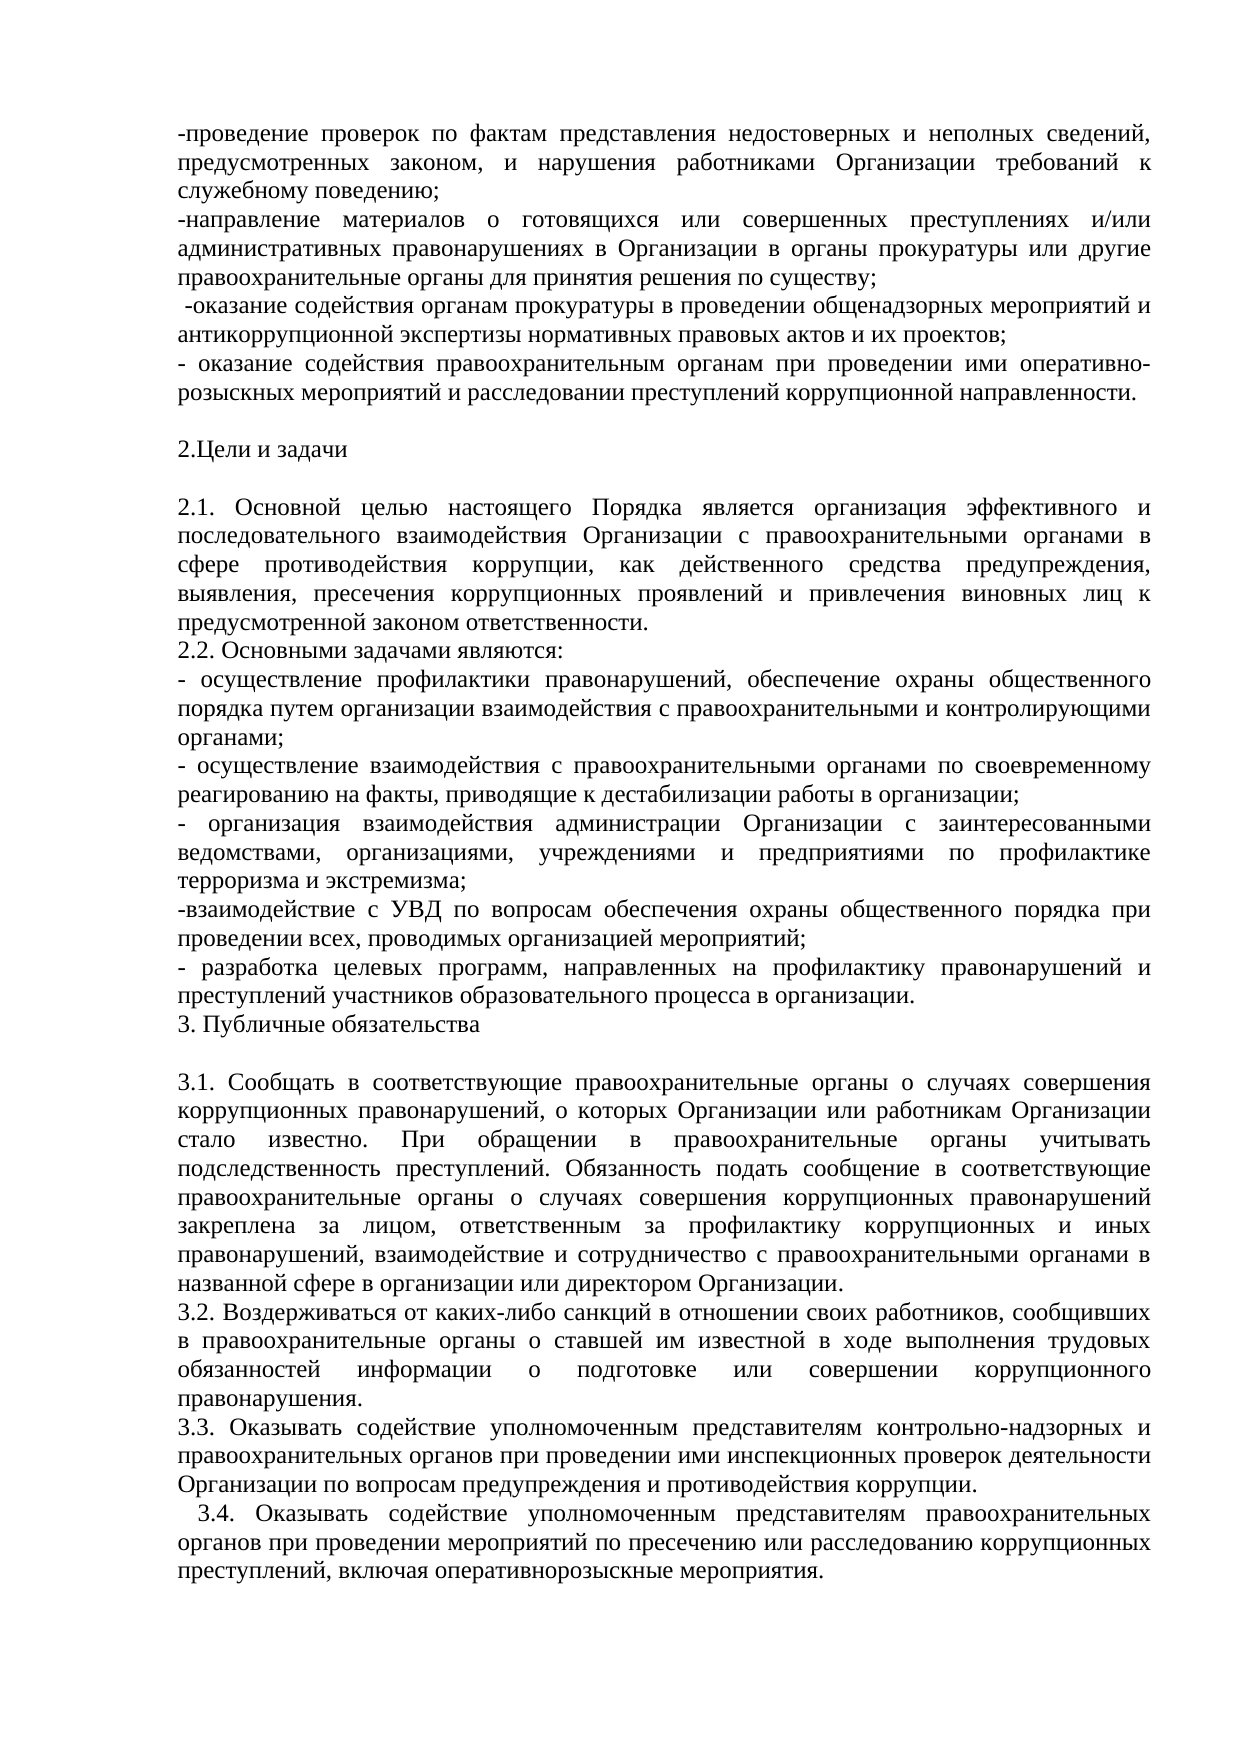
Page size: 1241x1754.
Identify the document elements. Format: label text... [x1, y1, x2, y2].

text 3.2. Воздерживаться от каких-либо санкций в отношении своих работников, сообщивших в правоохранительные органы о ставшей им известной в ходе выполнения трудовых обязанностей информации о подготовке или совершении коррупционного правонарушения. [177, 1297, 1152, 1412]
text - осуществление профилактики правонарушений, обеспечение охраны общественного порядка путем организации взаимодействия с правоохранительными и контролирующими органами; [177, 664, 1152, 751]
text -направление материалов о готовящихся или совершенных преступлениях и/или административных правонарушениях в Организации в органы прокуратуры или другие правоохранительные органы для принятия решения по существу; [177, 204, 1152, 291]
text - организация взаимодействия администрации Организации с заинтересованными ведомствами, организациями, учреждениями и предприятиями по профилактике терроризма и экстремизма; [177, 808, 1152, 894]
text - оказание содействия правоохранительным органам при проведении ими оперативно-розыскных мероприятий и расследовании преступлений коррупционной направленности. [177, 348, 1152, 406]
text 2.1. Основной целью настоящего Порядка является организация эффективного и последовательного взаимодействия Организации с правоохранительными органами в сфере противодействия коррупции, как действенного средства предупреждения, выявления, пресечения коррупционных проявлений и привлечения виновных лиц к предусмотренной законом ответственности. [177, 492, 1152, 636]
text 3.4. Оказывать содействие уполномоченным представителям правоохранительных органов при проведении мероприятий по пресечению или расследованию коррупционных преступлений, включая оперативнорозыскные мероприятия. [177, 1498, 1152, 1584]
text 2.2. Основными задачами являются: [177, 636, 1152, 664]
text 3.1. Сообщать в соответствующие правоохранительные органы о случаях совершения коррупционных правонарушений, о которых Организации или работникам Организации стало известно. При обращении в правоохранительные органы учитывать подследственность преступлений. Обязанность подать сообщение в соответствующие правоохранительные органы о случаях совершения коррупционных правонарушений закреплена за лицом, ответственным за профилактику коррупционных и иных правонарушений, взаимодействие и сотрудничество с правоохранительными органами в названной сфере в организации или директором Организации. [177, 1067, 1152, 1297]
text - разработка целевых программ, направленных на профилактику правонарушений и преступлений участников образовательного процесса в организации. [177, 952, 1152, 1009]
text 3.3. Оказывать содействие уполномоченным представителям контрольно-надзорных и правоохранительных органов при проведении ими инспекционных проверок деятельности Организации по вопросам предупреждения и противодействия коррупции. [177, 1412, 1152, 1498]
text -взаимодействие с УВД по вопросам обеспечения охраны общественного порядка при проведении всех, проводимых организацией мероприятий; [177, 894, 1152, 952]
text - осуществление взаимодействия с правоохранительными органами по своевременному реагированию на факты, приводящие к дестабилизации работы в организации; [177, 751, 1152, 808]
text 3. Публичные обязательства [177, 1009, 1152, 1038]
text -проведение проверок по фактам представления недостоверных и неполных сведений, предусмотренных законом, и нарушения работниками Организации требований к служебному поведению; [177, 118, 1152, 204]
text -оказание содействия органам прокуратуры в проведении общенадзорных мероприятий и антикоррупционной экспертизы нормативных правовых актов и их проектов; [177, 291, 1152, 348]
text 2.Цели и задачи [177, 434, 1152, 463]
